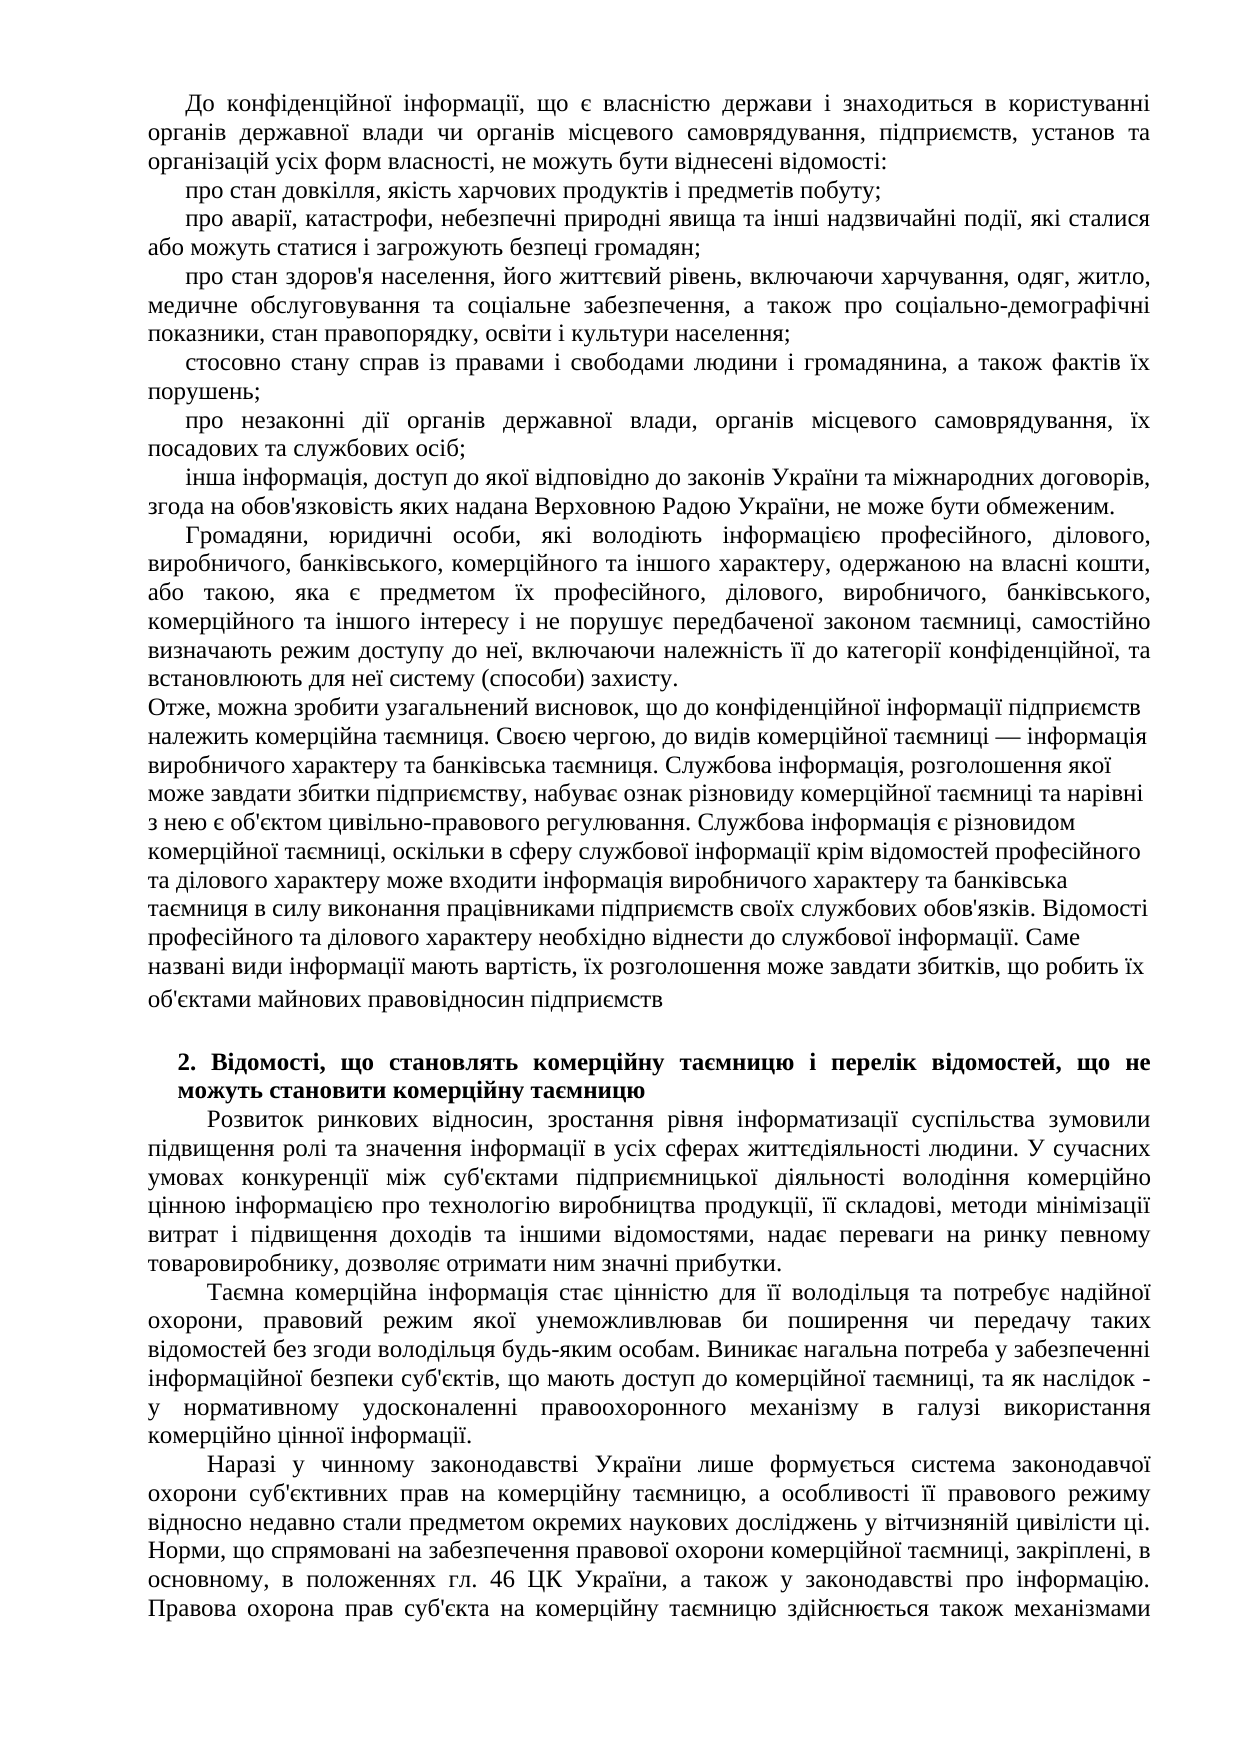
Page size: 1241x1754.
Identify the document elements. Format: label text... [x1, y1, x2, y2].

text стосовно стану справ із правами і свободами людини і громадянина, а також фактів їх порушень; [148, 347, 1152, 405]
text про незаконні дії органів державної влади, органів місцевого самоврядування, їх посадових та службових осіб; [148, 405, 1152, 462]
text Таємна комерційна інформація стає цінністю для її володільця та потребує надійної охорони, правовий режим якої унеможливлював би поширення чи передачу таких відомостей без згоди володільця будь-яким особам. Виникає нагальна потреба у забезпеченні інформаційної безпеки суб'єктів, що мають доступ до комерційної таємниці, та як наслідок - у нормативному удосконаленні правоохоронного механізму в галузі використання комерційно цінної інформації. [148, 1277, 1152, 1449]
text інша інформація, доступ до якої відповідно до законів України та міжнародних договорів, згода на обов'язковість яких надана Верховною Радою України, не може бути обмеженим. [148, 462, 1152, 520]
text 2. Відомості, що становлять комерційну таємницю і перелік відомостей, що не можуть становити комерційну таємницю [177, 1047, 1152, 1104]
text про стан довкілля, якість харчових продуктів і предметів побуту; [148, 175, 1152, 203]
text Розвиток ринкових відносин, зростання рівня інформатизації суспільства зумовили підвищення ролі та значення інформації в усіх сферах життєдіяльності людини. У сучасних умовах конкуренції між суб'єктами підприємницької діяльності володіння комерційно цінною інформацією про технологію виробництва продукції, її складові, методи мінімізації витрат і підвищення доходів та іншими відомостями, надає переваги на ринку певному товаровиробнику, дозволяє отримати ним значні прибутки. [148, 1104, 1152, 1277]
text про аварії, катастрофи, небезпечні природні явища та інші надзвичайні події, які сталися або можуть статися і загрожують безпеці громадян; [148, 203, 1152, 261]
text Громадяни, юридичні особи, які володіють інформацією професійного, ділового, виробничого, банківського, комерційного та іншого характеру, одержаною на власні кошти, або такою, яка є предметом їх професійного, ділового, виробничого, банківського, комерційного та іншого інтересу і не порушує передбаченої законом таємниці, самостійно визначають режим доступу до неї, включаючи належність її до категорії конфіденційної, та встановлюють для неї систему (способи) захисту. [148, 520, 1152, 692]
text До конфіденційної інформації, що є власністю держави і знаходиться в користуванні органів державної влади чи органів місцевого самоврядування, підприємств, установ та організацій усіх форм власності, не можуть бути віднесені відомості: [148, 88, 1152, 175]
text Отже, можна зробити узагальнений висновок, що до конфіденційної інформації підприємств належить комерційна таємниця. Своєю чергою, до видів комерційної таємниці — інформація виробничого характеру та банківська таємниця. Службова інформація, розголошення якої може завдати збитки підприємству, набуває ознак різновиду комерційної таємниці та нарівні з нею є об'єктом цивільно-правового регулювання. Службова інформація є різновидом комерційної таємниці, оскільки в сферу службової інформації крім відомостей професійного та ділового характеру може входити інформація виробничого характеру та банківська таємниця в силу виконання працівниками підприємств своїх службових обов'язків. Відомості професійного та ділового характеру необхідно віднести до службової інформації. Саме названі види інформації мають вартість, їх розголошення може завдати збитків, що робить їх об'єктами майнових правовідносин підприємств [148, 692, 1152, 1013]
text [148, 1449, 1152, 1622]
text про стан здоров'я населення, його життєвий рівень, включаючи харчування, одяг, житло, медичне обслуговування та соціальне забезпечення, а також про соціально-демографічні показники, стан правопорядку, освіти і культури населення; [148, 261, 1152, 347]
